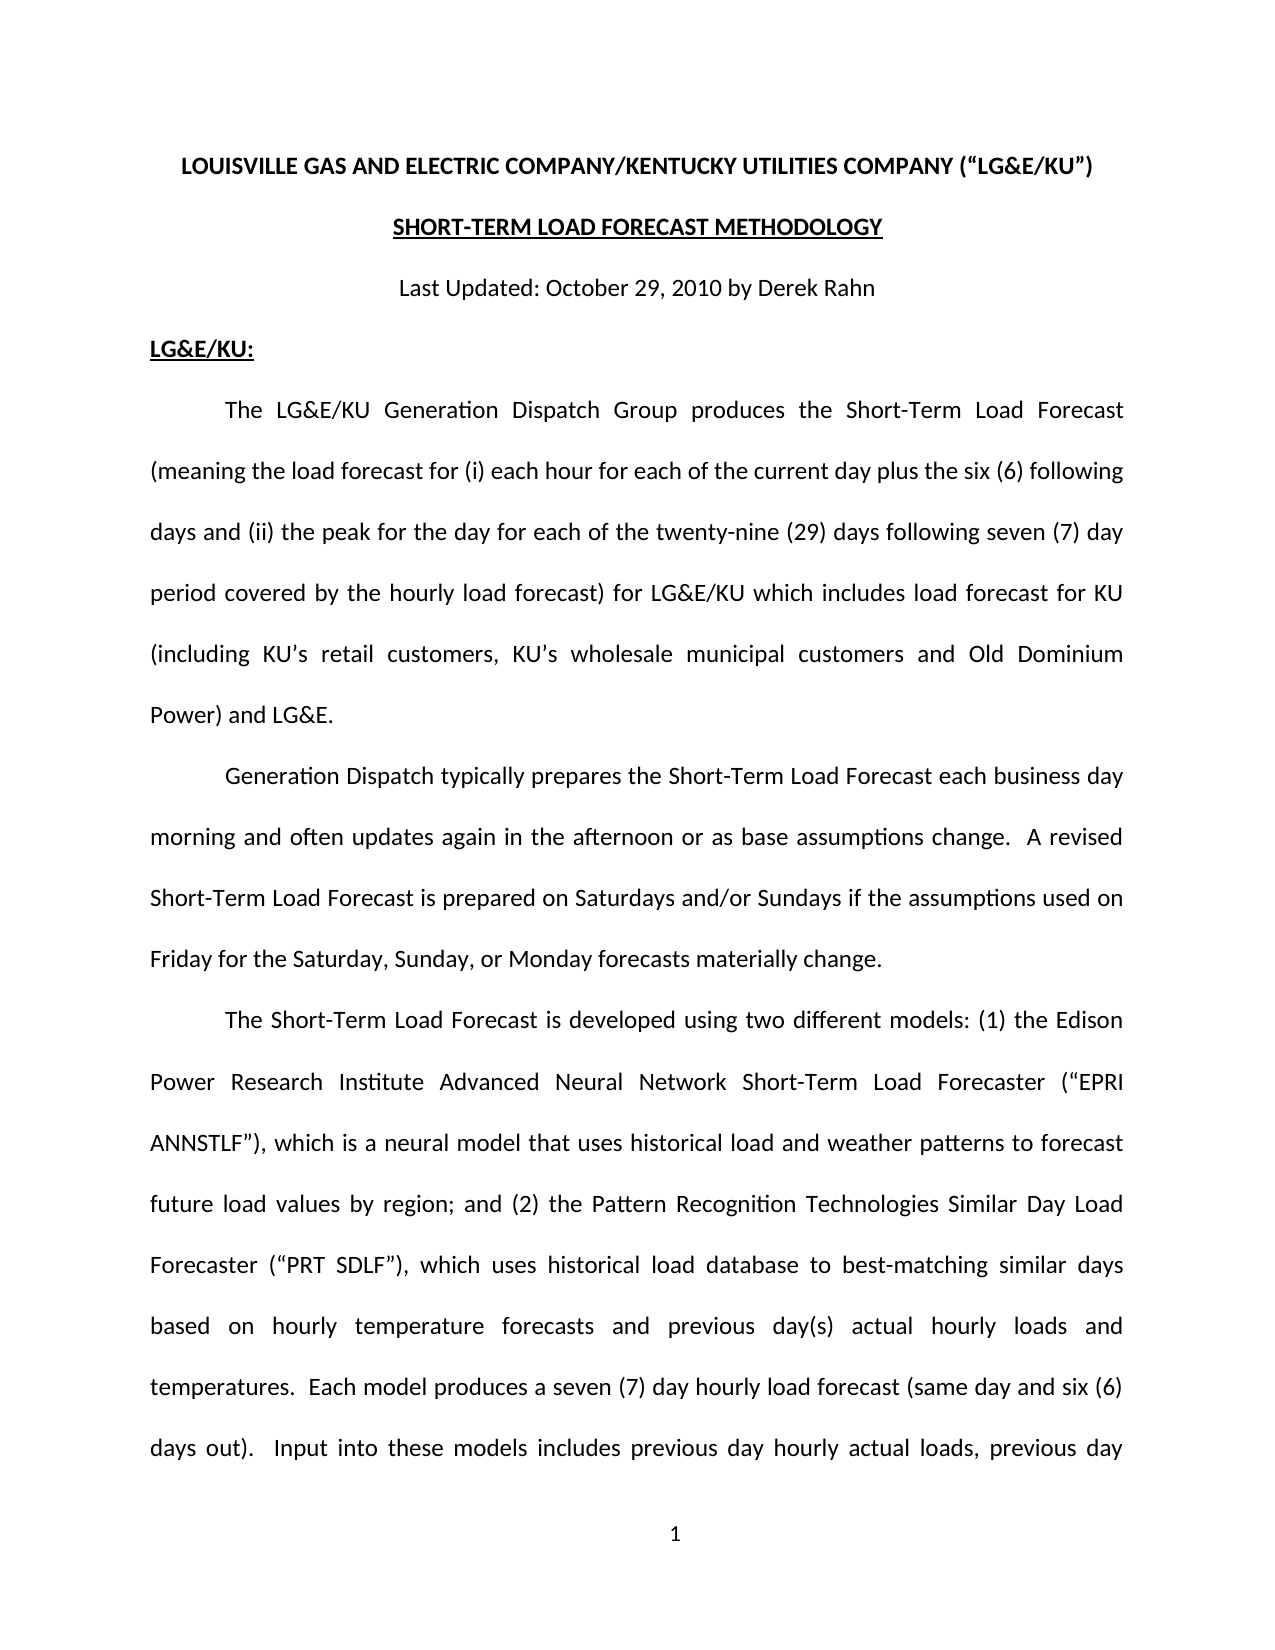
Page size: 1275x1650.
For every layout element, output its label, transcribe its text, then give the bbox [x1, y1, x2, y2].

text Generation typically prepares the Short-Term Load Forecast each business day morning and often updates again in the afternoon or as base assumptions change. A revised Short-Term Load Forecast is prepared on Saturdays and/or Sundays if the assumptions used on Friday for the Saturday, Sunday, or Monday forecasts materially change. [150, 760, 1125, 974]
text LG&E/KU: [150, 333, 1125, 364]
text The LG&E/KU Generation Group produces the Short-Term Load Forecast (meaning the load forecast for (i) each hour for each of the current day plus the six (6) following days and (ii) the peak for the day for each of the twenty-nine (29) days following seven (7) day period covered by the hourly load forecast) for LG&E/KU which includes load forecast for KU (including KU’s retail customers, KU’s wholesale municipal customers and Old Dominium Power) and LG&E. [150, 394, 1125, 730]
text Last Updated: October 29, 2010 by Derek Rahn [150, 272, 1125, 303]
text SHORT-TERM LOAD FORECAST METHODOLOGY [150, 211, 1125, 242]
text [150, 1004, 1125, 1462]
text LOUISVILLE GAS AND ELECTRIC COMPANY/KENTUCKY UTILITIES COMPANY (“LG&E/KU”) [150, 150, 1125, 181]
